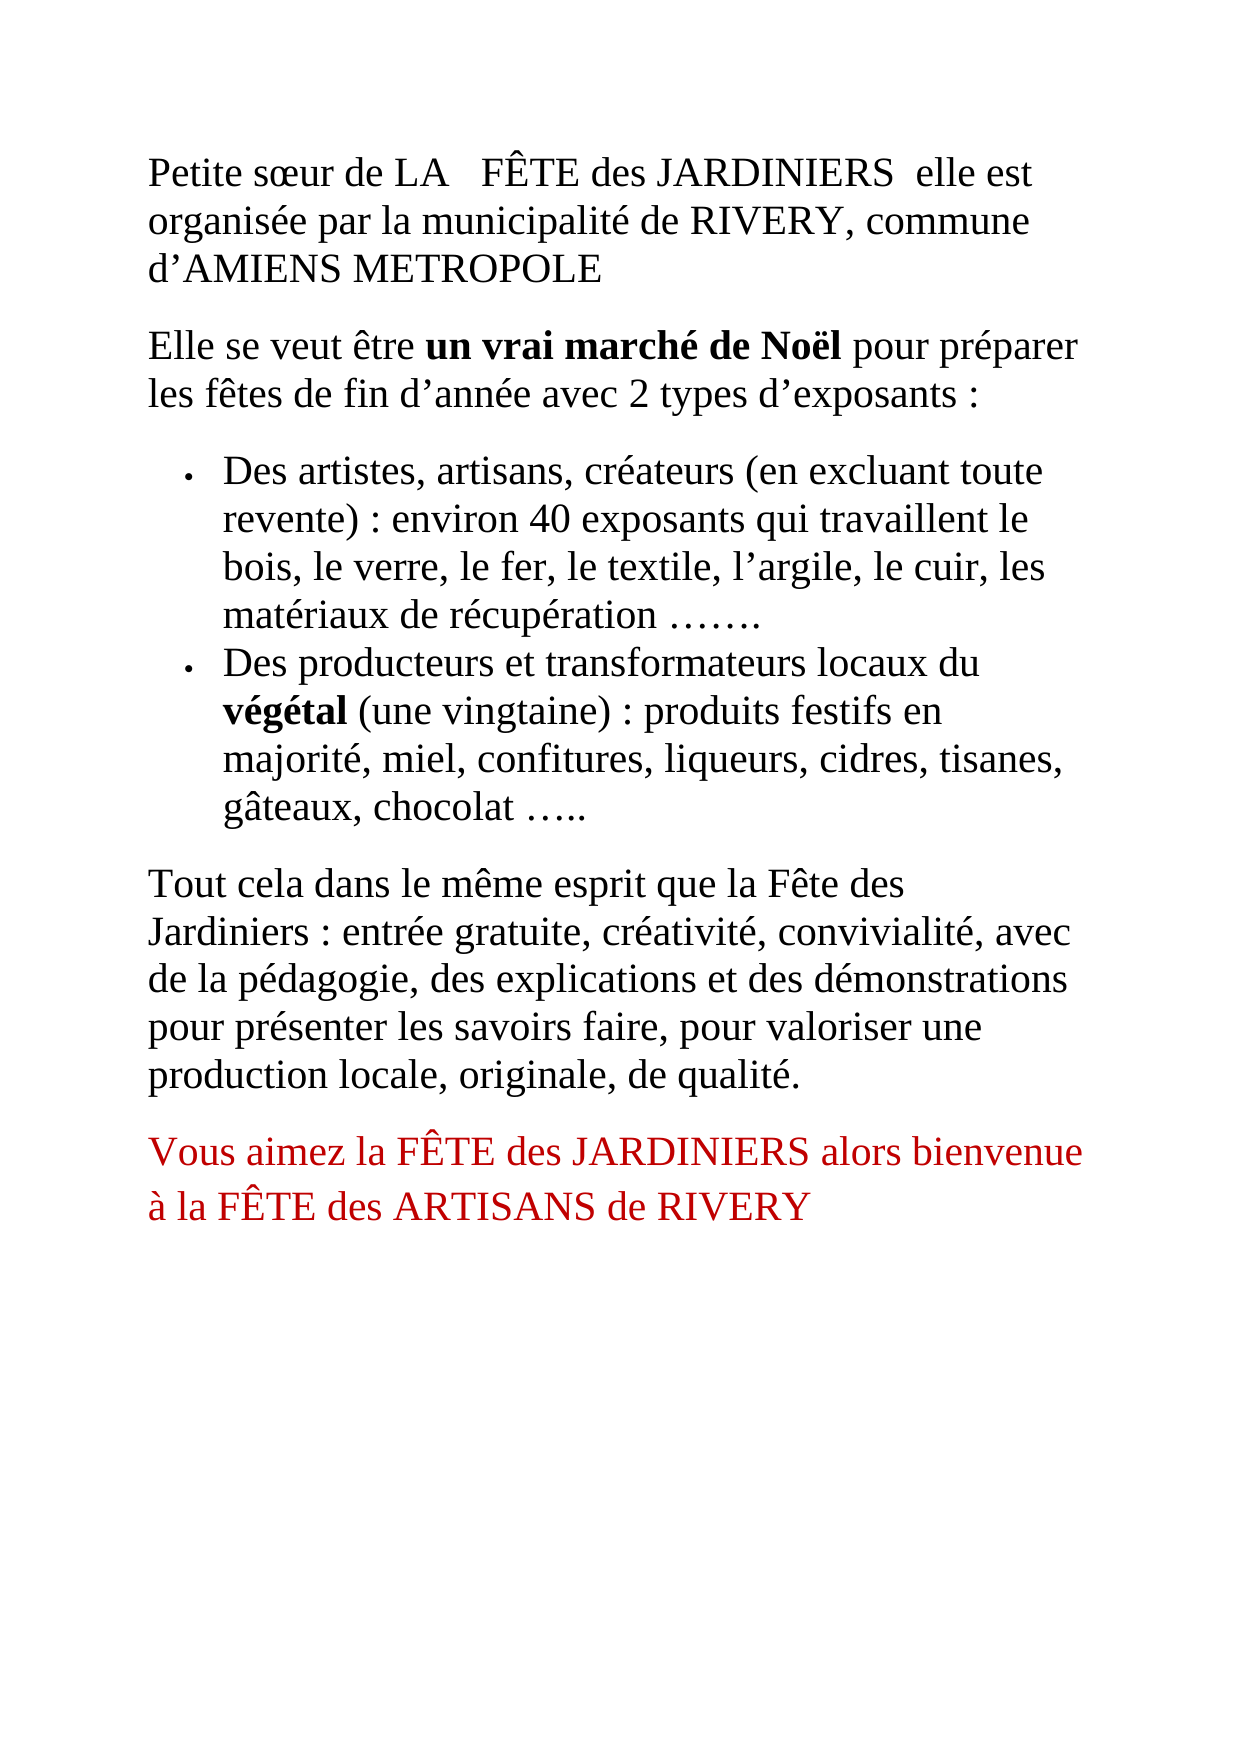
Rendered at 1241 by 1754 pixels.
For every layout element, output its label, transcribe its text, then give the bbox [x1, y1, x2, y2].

text Vous aimez la FÊTE des JARDINIERS alors bienvenue à la FÊTE des ARTISANS de RIVERY [148, 1127, 1093, 1230]
text Petite sœur de LA FÊTE des JARDINIERS elle est organisée par la municipalité de RIVERY, commune d’AMIENS METROPOLE [148, 148, 1093, 291]
text Tout cela dans le même esprit que la Fête des Jardiniers : entrée gratuite, créativité, convivialité, avec de la pédagogie, des explications et des démonstrations pour présenter les savoirs faire, pour valoriser une production locale, originale, de qualité. [148, 858, 1093, 1098]
list Des artistes, artisans, créateurs (en excluant toute revente) : environ 40 exposants qui travaillent le bois, le verre, le fer, le textile, l’argile, le cuir, les matériaux de récupération ……. [185, 446, 1093, 637]
text Elle se veut être un vrai marché de Noël pour préparer les fêtes de fin d’année avec 2 types d’exposants : [148, 321, 1093, 416]
list Des producteurs et transformateurs locaux du végétal (une vingtaine) : produits festifs en majorité, miel, confitures, liqueurs, cidres, tisanes, gâteaux, chocolat ….. [185, 637, 1093, 829]
